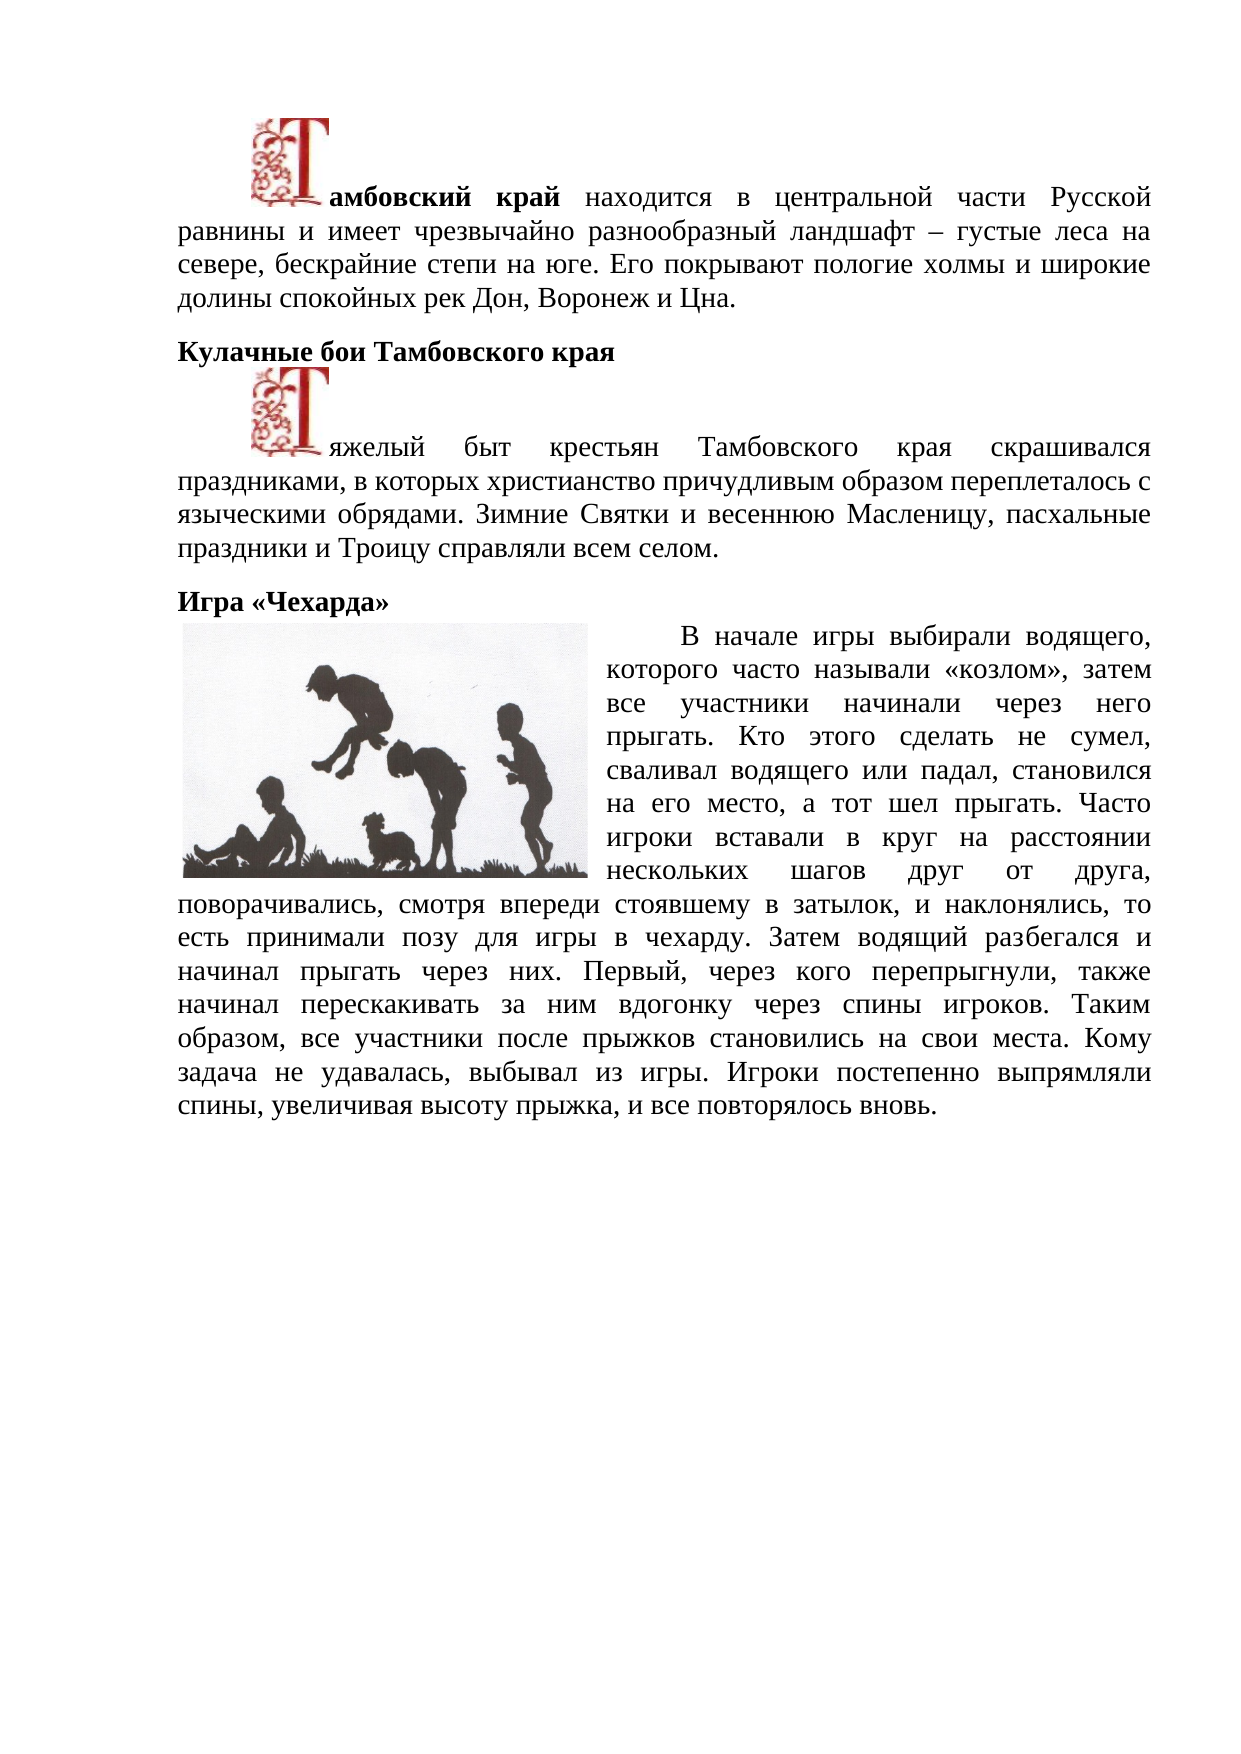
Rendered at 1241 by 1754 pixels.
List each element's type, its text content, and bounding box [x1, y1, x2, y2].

text Игра «Чехарда» [177, 584, 1152, 618]
picture [181, 623, 588, 877]
text Кулачные бои Тамбовского края [177, 334, 1152, 368]
text яжелый быт крестьян Тамбовского края скрашивался праздниками, в которых христианство причудливым образом переплеталось с языческими обрядами. Зимние Святки и весеннюю Масленицу, пасхальные праздники и Троицу справляли всем селом. [177, 368, 1152, 563]
picture [251, 118, 329, 207]
picture [251, 367, 329, 457]
text В начале игры выбирали водящего, которого часто называли «козлом», затем все участники начинали через него прыгать. Кто этого сделать не сумел, сваливал водящего или падал, становился на его место, а тот шел прыгать. Часто игроки вставали в круг на расстоянии нескольких шагов друг от друга, поворачивались, смотря впереди стоявшему в затылок, и наклонялись, то есть принимали позу для игры в чехарду. Затем водящий разбегался и начинал прыгать через них. Первый, через кого перепрыгнули, также начинал перескакивать за ним вдогонку через спины игроков. Таким образом, все участники после прыжков становились на свои места. Кому задача не удавалась, выбывал из игры. Игроки постепенно выпрямляли спины, увеличивая высоту прыжка, и все повторялось вновь. [177, 618, 1152, 1121]
text амбовский край находится в центральной части Русской равнины и имеет чрезвычайно разнообразный ландшафт – густые леса на севере, бескрайние степи на юге. Его покрывают пологие холмы и широкие долины спокойных рек Дон, Воронеж и Цна. [177, 118, 1152, 313]
